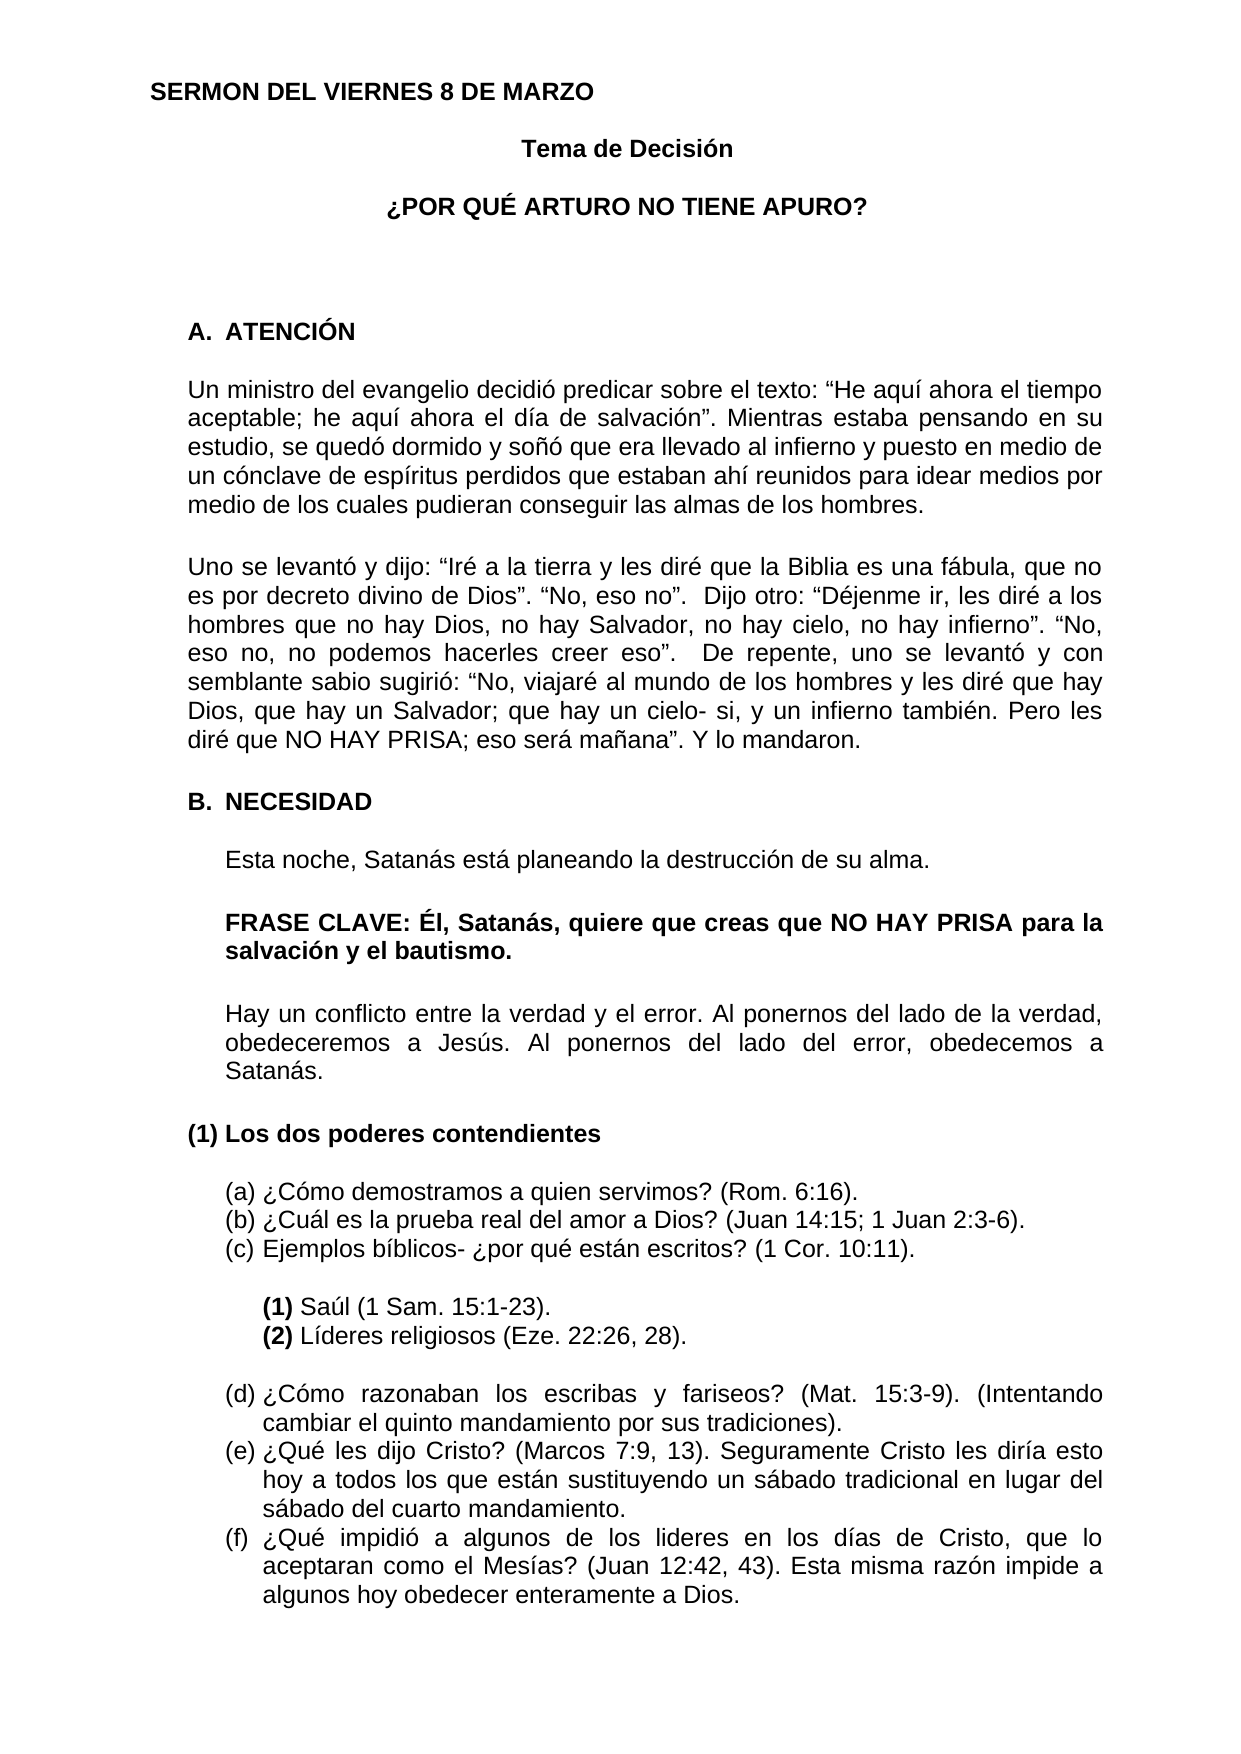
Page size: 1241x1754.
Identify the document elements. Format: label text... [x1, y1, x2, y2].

text Tema de Decisión [150, 134, 1104, 163]
text SERMON DEL VIERNES 8 DE MARZO [150, 77, 1104, 105]
text Un ministro del evangelio decidió predicar sobre el texto: “He aquí ahora el tiempo aceptable; he aquí ahora el día de salvación”. Mientras estaba pensando en su estudio, se quedó dormido y soñó que era llevado al infierno y puesto en medio de un cónclave de espíritus perdidos que estaban ahí reunidos para idear medios por medio de los cuales pudieran conseguir las almas de los hombres. [187, 374, 1104, 518]
list Ejemplos bíblicos- ¿por qué están escritos? (1 Cor. 10:11). [225, 1234, 1104, 1263]
list Los dos poderes contendientes [187, 1119, 1104, 1147]
text Uno se levantó y dijo: “Iré a la tierra y les diré que la Biblia es una fábula, que no es por decreto divino de Dios”. “No, eso no”. Dijo otro: “Déjenme ir, les diré a los hombres que no hay Dios, no hay Salvador, no hay cielo, no hay infierno”. “No, eso no, no podemos hacerles creer eso”. De repente, uno se levantó y con semblante sabio sugirió: “No, viajaré al mundo de los hombres y les diré que hay Dios, que hay un Salvador; que hay un cielo- si, y un infierno también. Pero les diré que NO HAY PRISA; eso será mañana”. Y lo mandaron. [187, 552, 1104, 753]
list Líderes religiosos (Eze. 22:26, 28). [262, 1321, 1104, 1349]
list ¿Cómo demostramos a quien servimos? (Rom. 6:16). [225, 1177, 1104, 1205]
list Saúl (1 Sam. 15:1-23). [262, 1292, 1104, 1321]
text Hay un conflicto entre la verdad y el error. Al ponernos del lado de la verdad, obedeceremos a Jesús. Al ponernos del lado del error, obedecemos a Satanás. [225, 999, 1104, 1085]
list ¿Qué impidió a algunos de los lideres en los días de Cristo, que lo aceptaran como el Mesías? (Juan 12:42, 43). Esta misma razón impide a algunos hoy obedecer enteramente a Dios. [225, 1522, 1104, 1609]
list ¿Cómo razonaban los escribas y fariseos? (Mat. 15:3-9). (Intentando cambiar el quinto mandamiento por sus tradiciones). [225, 1379, 1104, 1436]
text ¿POR QUÉ ARTURO NO TIENE APURO? [150, 192, 1104, 220]
text FRASE CLAVE: Él, Satanás, quiere que creas que NO HAY PRISA para la salvación y el bautismo. [225, 907, 1104, 965]
list ¿Cuál es la prueba real del amor a Dios? (Juan 14:15; 1 Juan 2:3-6). [225, 1205, 1104, 1234]
list NECESIDAD [187, 787, 1104, 816]
list ATENCIÓN [187, 317, 1104, 345]
list ¿Qué les dijo Cristo? (Marcos 7:9, 13). Seguramente Cristo les diría esto hoy a todos los que están sustituyendo un sábado tradicional en lugar del sábado del cuarto mandamiento. [225, 1436, 1104, 1522]
text Esta noche, Satanás está planeando la destrucción de su alma. [225, 845, 1104, 874]
